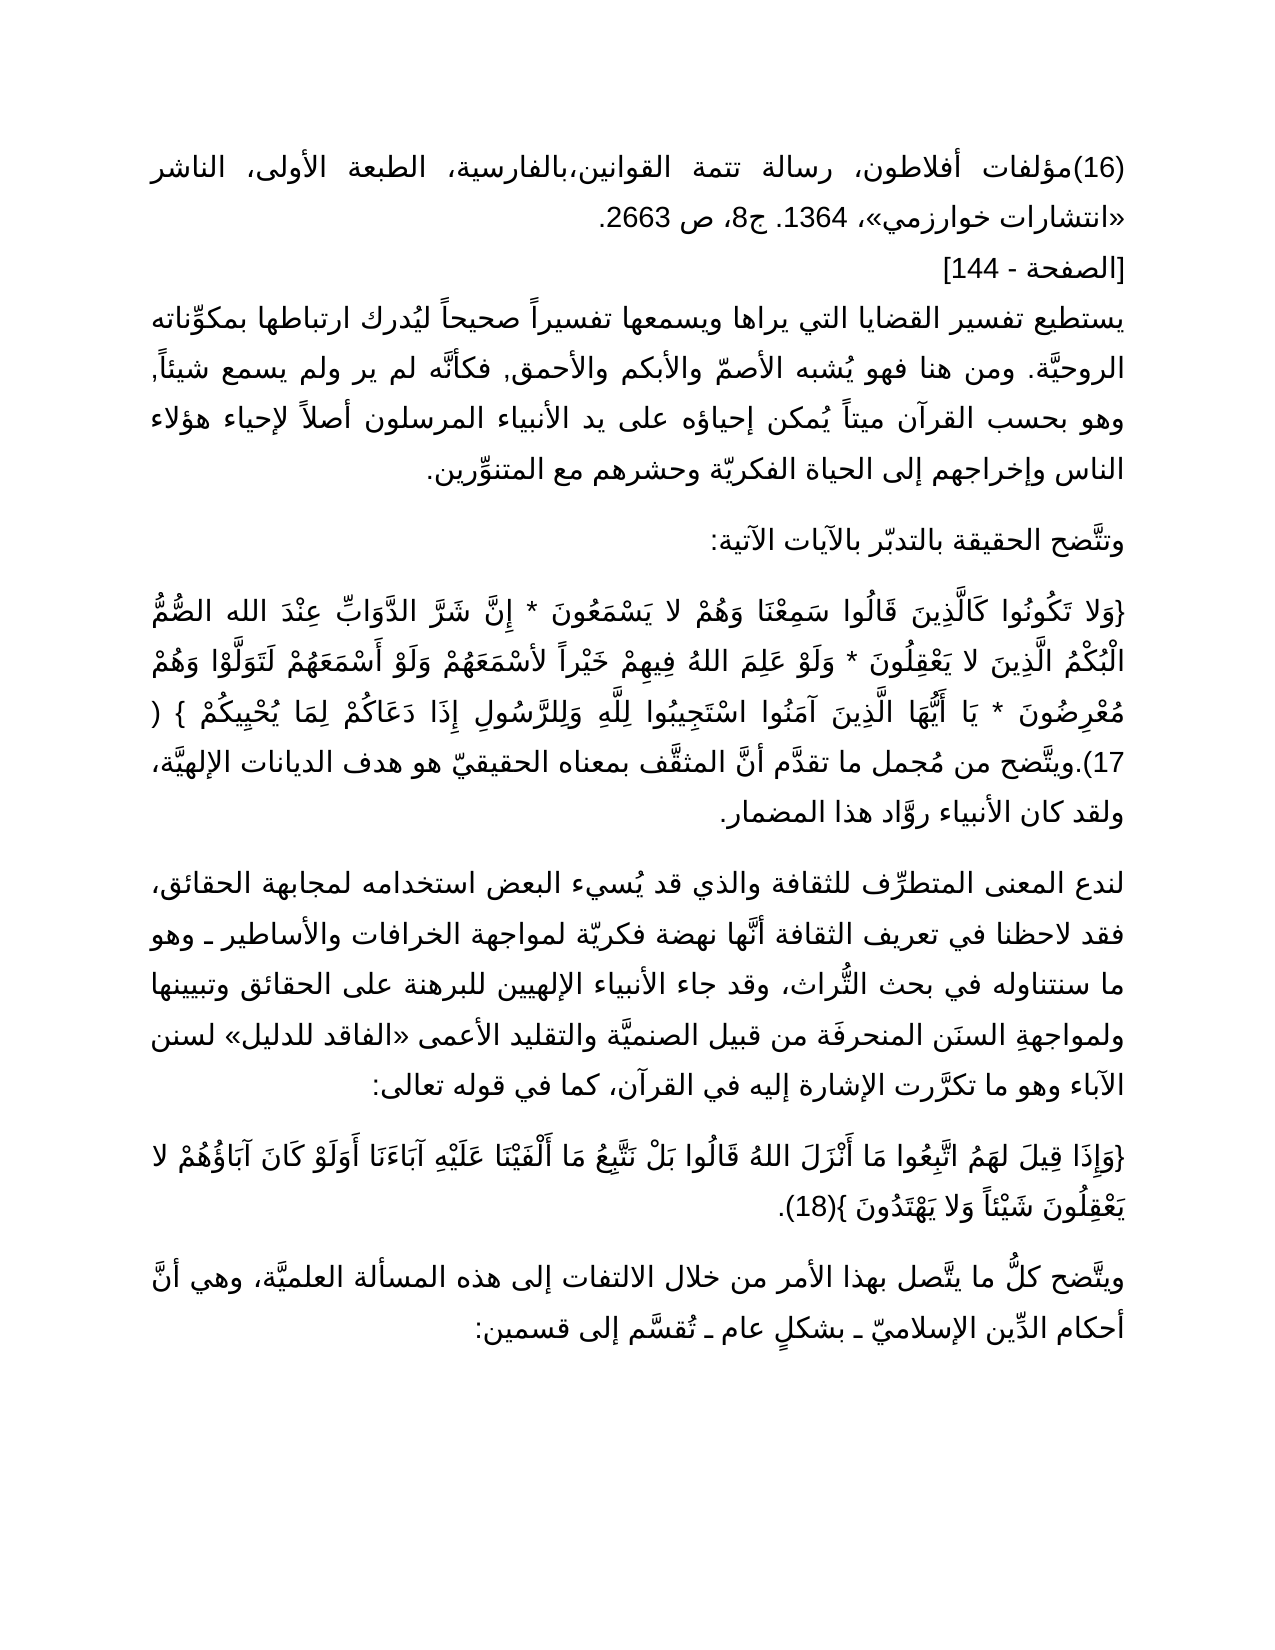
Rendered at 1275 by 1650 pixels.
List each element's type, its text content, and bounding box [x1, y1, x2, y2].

text وتتَّضح الحقيقة بالتدبّر بالآيات الآتية: [150, 523, 1125, 557]
text لندع المعنى المتطرِّف للثقافة والذي قد يُسيء البعض استخدامه لمجابهة الحقائق، فقد لاحظنا في تعريف الثقافة أنَّها نهضة فكريّة لمواجهة الخرافات والأساطير ـ وهو ما سنتناوله في بحث التُّراث، وقد جاء الأنبياء الإلهيين للبرهنة على الحقائق وتبيينها ولمواجهةِ السنَن المنحرفَة من قبيل الصنميَّة والتقليد الأعمى «الفاقد للدليل» لسنن الآباء وهو ما تكرَّرت الإشارة إليه في القرآن، كما في قوله تعالى: [150, 867, 1125, 1101]
text [الصفحة - 144] [150, 251, 1125, 284]
text {وَإِذَا قِيلَ لهَمُ اتَّبِعُوا مَا أَنْزَلَ اللهُ قَالُوا بَلْ نَتَّبِعُ مَا أَلْفَيْنَا عَلَيْهِ آبَاءَنَا أَوَلَوْ كَانَ آبَاؤُهُمْ لا يَعْقِلُونَ شَيْئاً وَلا يَهْتَدُونَ }(18). [150, 1139, 1125, 1223]
text (16)مؤلفات أفلاطون، رسالة تتمة القوانين،بالفارسية، الطبعة الأولى، الناشر «انتشارات خوارزمي»، 1364. ج8، ص 2663. [150, 150, 1125, 234]
text يستطيع تفسير القضايا التي يراها ويسمعها تفسيراً صحيحاً ليُدرك ارتباطها بمكوِّناته الروحيَّة. ومن هنا فهو يُشبه الأصمّ والأبكم والأحمق, فكأنَّه لم ير ولم يسمع شيئاً, وهو بحسب القرآن ميتاً يُمكن إحياؤه على يد الأنبياء المرسلون أصلاً لإحياء هؤلاء الناس وإخراجهم إلى الحياة الفكريّة وحشرهم مع المتنوِّرين. [150, 301, 1125, 485]
text ويتَّضح كلُّ ما يتَّصل بهذا الأمر من خلال الالتفات إلى هذه المسألة العلميَّة، وهي أنَّ أحكام الدِّين الإسلاميّ ـ بشكلٍ عام ـ تُقسَّم إلى قسمين: [150, 1260, 1125, 1344]
text {وَلا تَكُونُوا كَالَّذِينَ قَالُوا سَمِعْنَا وَهُمْ لا يَسْمَعُونَ * إِنَّ شَرَّ الدَّوَابِّ عِنْدَ الله الصُّمُّ الْبُكْمُ الَّذِينَ لا يَعْقِلُونَ * وَلَوْ عَلِمَ اللهُ فِيهِمْ خَيْراً لأسْمَعَهُمْ وَلَوْ أَسْمَعَهُمْ لَتَوَلَّوْا وَهُمْ مُعْرِضُونَ * يَا أَيُّهَا الَّذِينَ آمَنُوا اسْتَجِيبُوا لِلَّهِ وَلِلرَّسُولِ إِذَا دَعَاكُمْ لِمَا يُحْيِيكُمْ } (17).ويتَّضح من مُجمل ما تقدَّم أنَّ المثقَّف بمعناه الحقيقيّ هو هدف الديانات الإلهيَّة، ولقد كان الأنبياء روَّاد هذا المضمار. [150, 594, 1125, 829]
